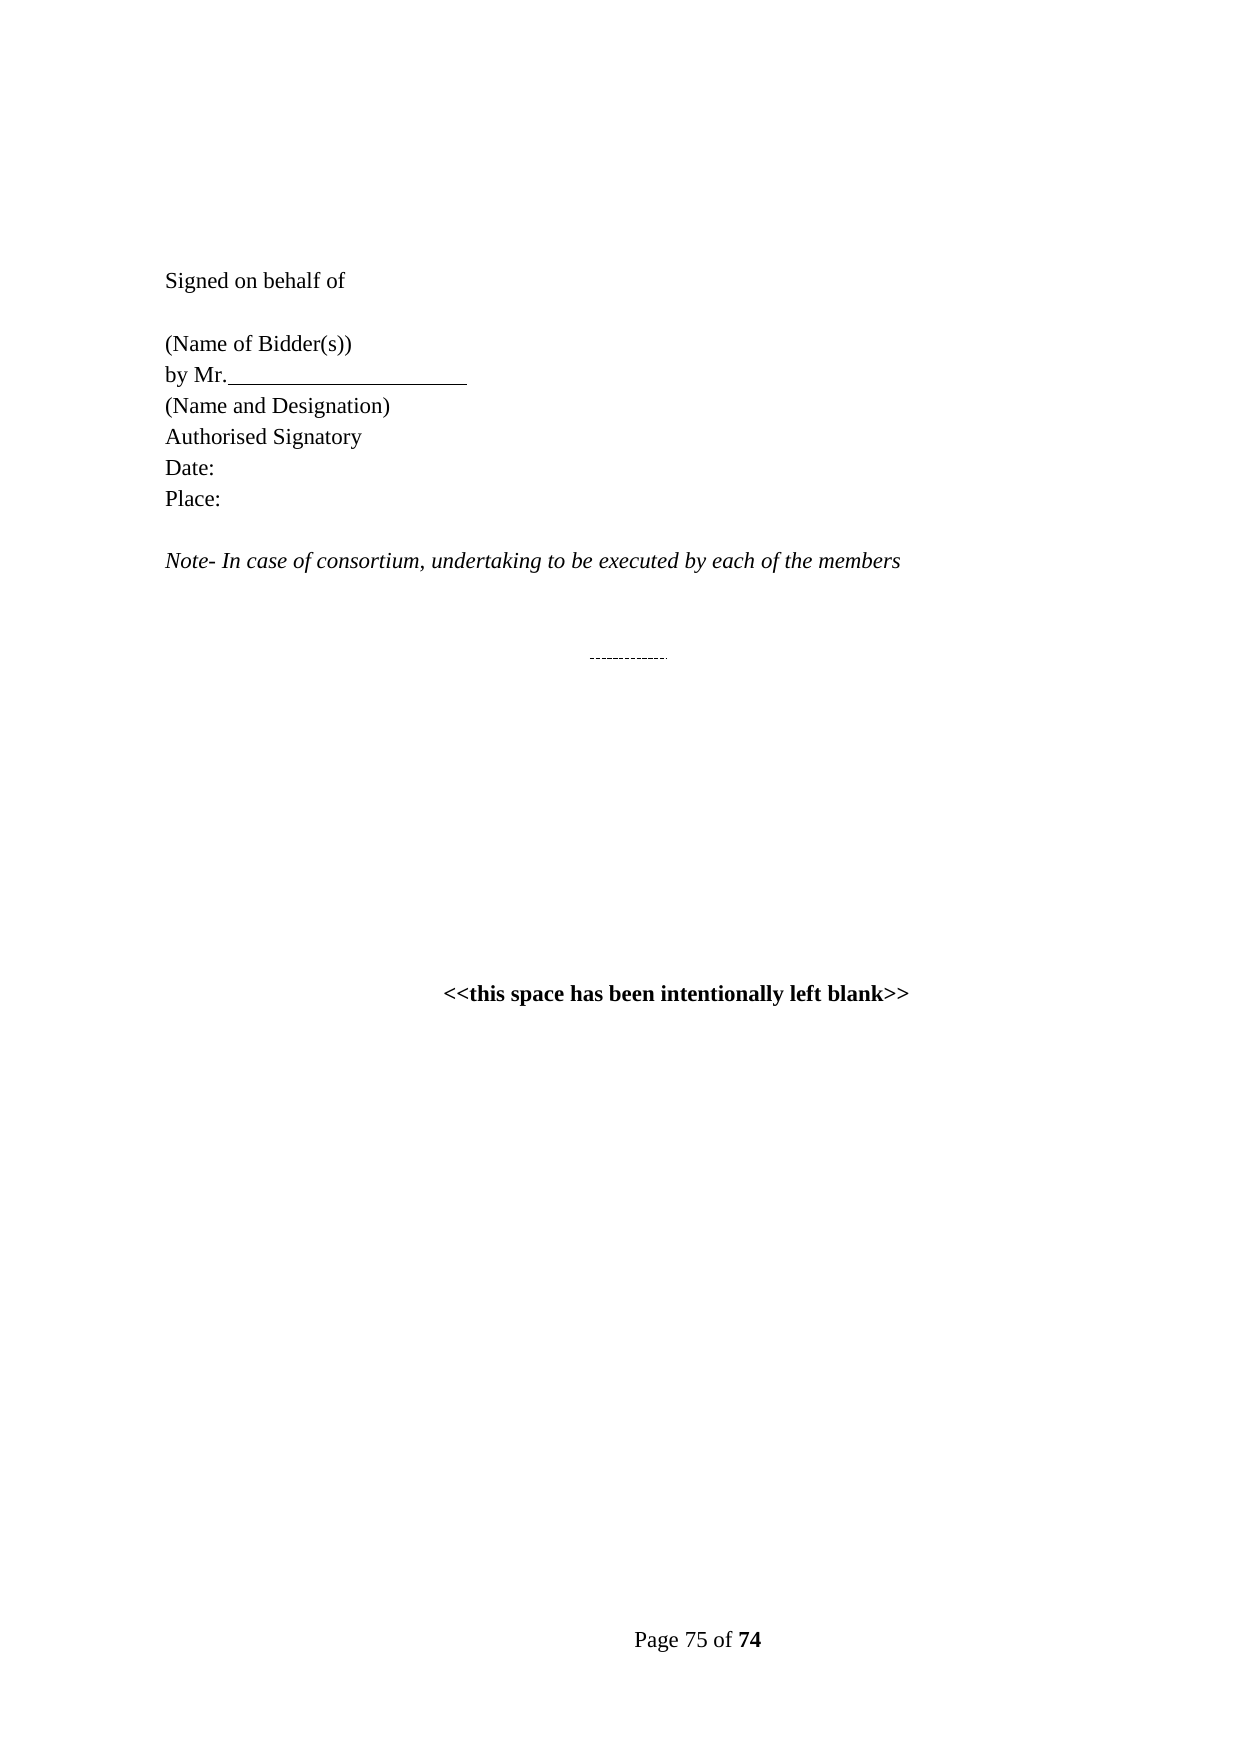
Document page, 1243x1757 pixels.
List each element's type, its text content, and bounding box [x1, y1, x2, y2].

text (Name of Bidder(s)) [165, 330, 1234, 356]
text Note- In case of consortium, undertaking to be executed by each of the members [165, 547, 1234, 574]
text Signed on behalf of [165, 267, 1234, 294]
text by Mr. (Name and Designation) Authorised Signatory [165, 361, 468, 449]
text Date: [165, 454, 1234, 481]
subtitle <<this space has been intentionally left blank>> [169, 980, 1184, 1006]
text Place: [165, 485, 1234, 512]
